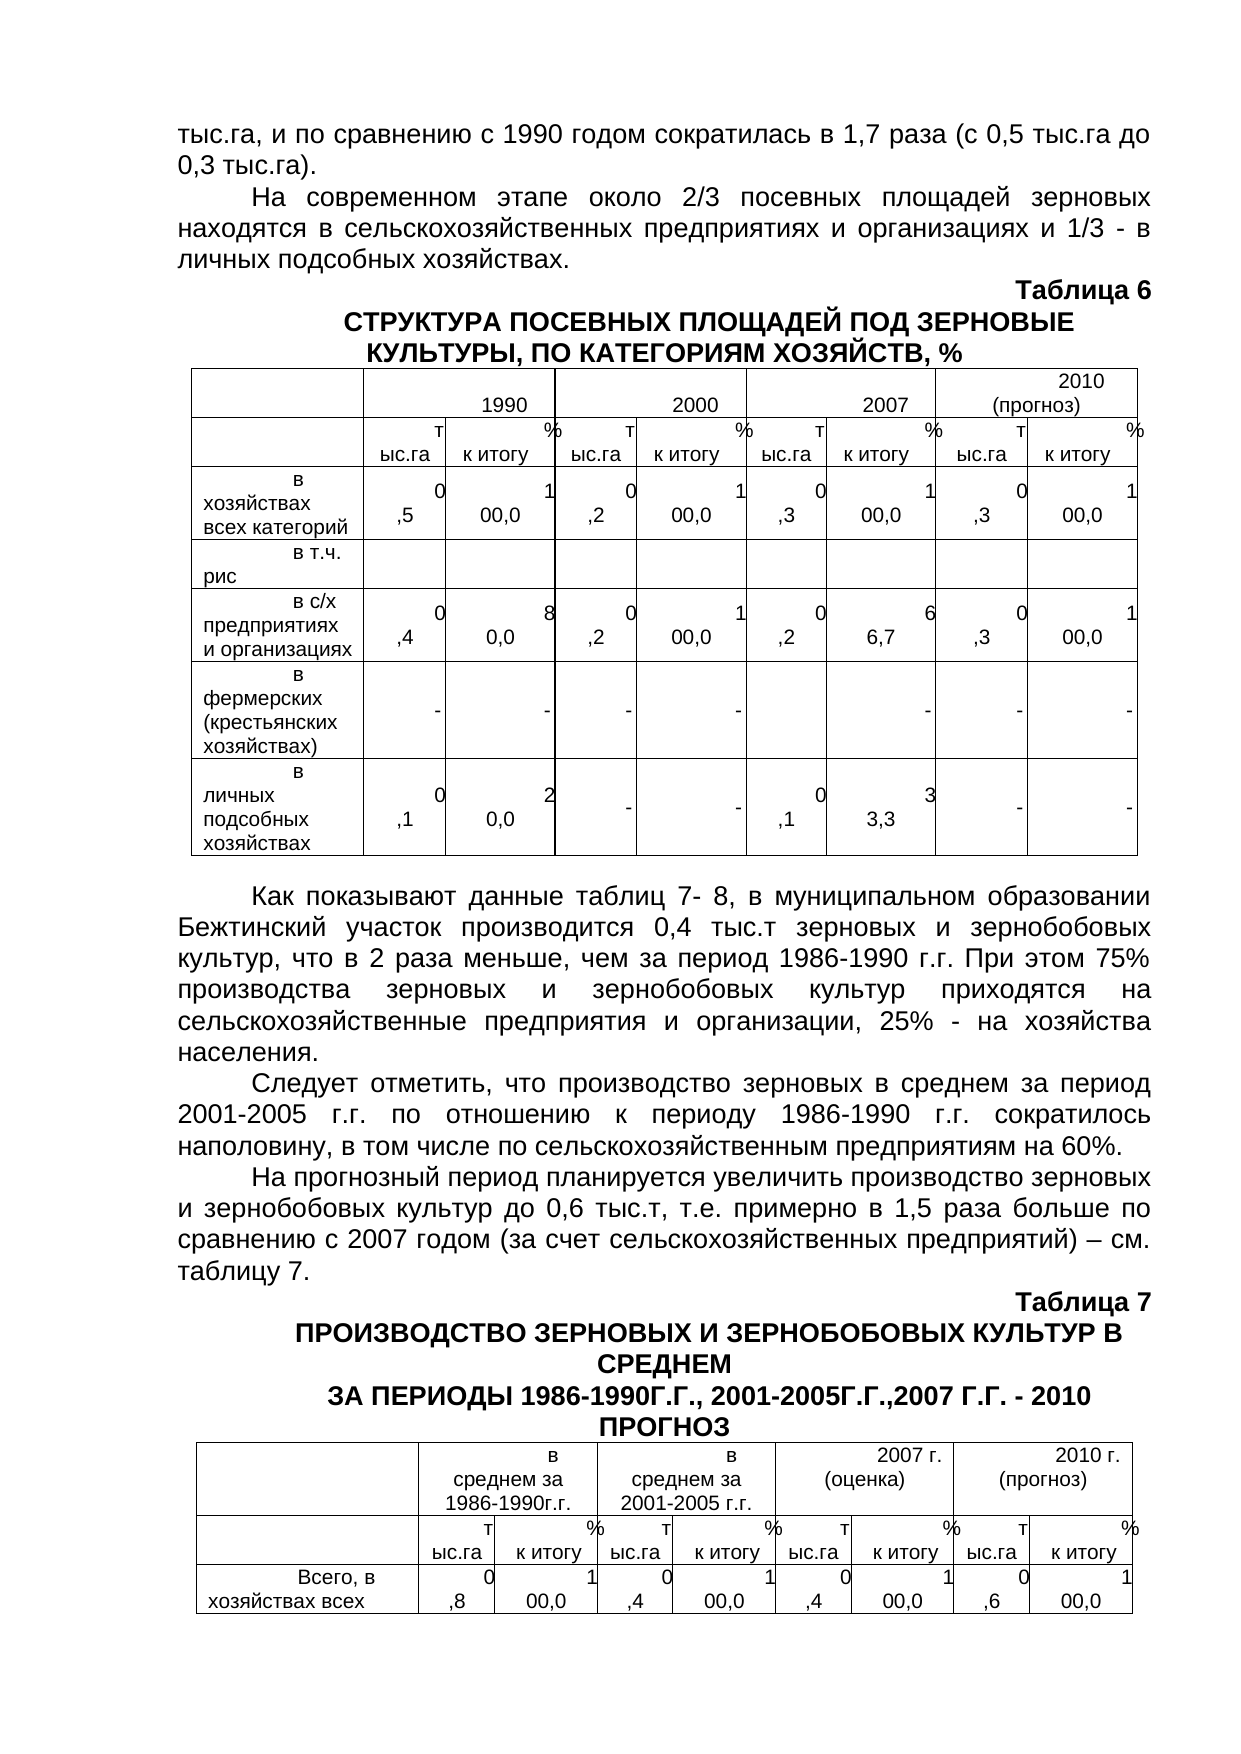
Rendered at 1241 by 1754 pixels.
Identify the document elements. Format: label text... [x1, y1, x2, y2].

table_cell [556, 540, 636, 588]
table_cell тыс.га [776, 1516, 851, 1564]
table_cell 0,3 [747, 467, 826, 539]
text Таблица 6 [177, 274, 1152, 306]
table_cell тыс.га [364, 418, 445, 466]
table_cell 0,2 [556, 467, 636, 539]
text ЗА ПЕРИОДЫ 1986-1990Г.Г., 2001-2005Г.Г.,2007 Г.Г. - 2010 ПРОГНОЗ [177, 1379, 1152, 1442]
table_cell - [1028, 759, 1137, 854]
table_cell 0,2 [556, 589, 636, 661]
table_cell 80,0 [446, 589, 554, 661]
table_cell - [556, 759, 636, 854]
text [177, 118, 1152, 181]
table_cell 33,3 [827, 759, 935, 854]
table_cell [197, 1565, 418, 1613]
text СТРУКТУРА ПОСЕВНЫХ ПЛОЩАДЕЙ ПОД ЗЕРНОВЫЕ КУЛЬТУРЫ, ПО КАТЕГОРИЯМ ХОЗЯЙСТВ, % [177, 306, 1152, 368]
table_cell - [556, 662, 636, 758]
table_cell 100,0 [446, 467, 554, 539]
table_header 2010 г. (прогноз) [954, 1443, 1132, 1515]
table_cell в хозяйствах всех категорий [192, 467, 363, 539]
table_cell 66,7 [827, 589, 935, 661]
table_cell - [827, 662, 935, 758]
table_cell 0,6 [954, 1565, 1029, 1613]
table_cell 100,0 [1030, 1565, 1132, 1613]
table_cell 100,0 [673, 1565, 775, 1613]
table_cell % к итогу [1028, 418, 1137, 466]
table_header 1990 [364, 369, 554, 417]
table_cell % к итогу [852, 1516, 953, 1564]
table_cell 0,4 [364, 589, 445, 661]
table_cell [637, 540, 746, 588]
table_cell 0,8 [419, 1565, 494, 1613]
table_cell 0,2 [747, 589, 826, 661]
table_cell [446, 540, 554, 588]
table_cell [192, 418, 363, 466]
table_header [192, 369, 363, 417]
table_cell [936, 540, 1027, 588]
table_cell - [1028, 662, 1137, 758]
table_cell % к итогу [495, 1516, 597, 1564]
table_cell 100,0 [637, 467, 746, 539]
text Следует отметить, что производство зерновых в среднем за период 2001-2005 г.г. по отношению к периоду 1986-1990 г.г. сократилось наполовину, в том числе по сельскохозяйственным предприятиям на 60%. [177, 1067, 1152, 1161]
table_cell [747, 662, 826, 758]
table_cell в личных подсобных хозяйствах [192, 759, 363, 854]
table_header 2000 [556, 369, 746, 417]
table_cell % к итогу [446, 418, 554, 466]
table_cell - [936, 662, 1027, 758]
table_cell 0,3 [936, 589, 1027, 661]
table_cell тыс.га [936, 418, 1027, 466]
table_cell % к итогу [673, 1516, 775, 1564]
text Как показывают данные таблиц 7- 8, в муниципальном образовании Бежтинский участок производится 0,4 тыс.т зерновых и зернобобовых культур, что в 2 раза меньше, чем за период 1986-1990 г.г. При этом 75% производства зерновых и зернобобовых культур приходятся на сельскохозяйственные предприятия и организации, 25% - на хозяйства населения. [177, 879, 1152, 1067]
table_cell 100,0 [637, 589, 746, 661]
table_cell 100,0 [827, 467, 935, 539]
table_cell тыс.га [419, 1516, 494, 1564]
table_cell [364, 540, 445, 588]
table_cell 20,0 [446, 759, 554, 854]
table_header [197, 1443, 418, 1515]
table_header 2007 [747, 369, 935, 417]
table_header 2010 (прогноз) [936, 369, 1137, 417]
table_cell 0,4 [776, 1565, 851, 1613]
table_cell - [364, 662, 445, 758]
table_cell 0,1 [747, 759, 826, 854]
table_cell в с/х предприятиях и организациях [192, 589, 363, 661]
table_cell в фермерских (крестьянских хозяйствах) [192, 662, 363, 758]
table_cell % к итогу [637, 418, 746, 466]
table_cell - [637, 662, 746, 758]
table_cell тыс.га [747, 418, 826, 466]
table_cell 0,3 [936, 467, 1027, 539]
table_cell - [936, 759, 1027, 854]
table_cell 100,0 [495, 1565, 597, 1613]
table_cell - [446, 662, 554, 758]
table_cell тыс.га [954, 1516, 1029, 1564]
table_cell 0,5 [364, 467, 445, 539]
table_cell - [637, 759, 746, 854]
table_cell [197, 1516, 418, 1564]
table_cell тыс.га [556, 418, 636, 466]
text ПРОИЗВОДСТВО ЗЕРНОВЫХ И ЗЕРНОБОБОВЫХ КУЛЬТУР В СРЕДНЕМ [177, 1317, 1152, 1379]
table_cell 0,1 [364, 759, 445, 854]
table_cell тыс.га [598, 1516, 672, 1564]
table_header в среднем за 2001-2005 г.г. [598, 1443, 775, 1515]
table_cell % к итогу [827, 418, 935, 466]
table_cell в т.ч. рис [192, 540, 363, 588]
text На прогнозный период планируется увеличить производство зерновых и зернобобовых культур до 0,6 тыс.т, т.е. примерно в 1,5 раза больше по сравнению с 2007 годом (за счет сельскохозяйственных предприятий) – см. таблицу 7. [177, 1161, 1152, 1286]
table_header 2007 г. (оценка) [776, 1443, 953, 1515]
table_cell 0,4 [598, 1565, 672, 1613]
text Таблица 7 [177, 1286, 1152, 1317]
text На современном этапе около 2/3 посевных площадей зерновых находятся в сельскохозяйственных предприятиях и организациях и 1/3 - в личных подсобных хозяйствах. [177, 181, 1152, 274]
table_cell 100,0 [1028, 467, 1137, 539]
table_cell [1028, 540, 1137, 588]
table_cell % к итогу [1030, 1516, 1132, 1564]
table_cell 100,0 [1028, 589, 1137, 661]
table_header в среднем за 1986-1990г.г. [419, 1443, 597, 1515]
table_cell [827, 540, 935, 588]
table_cell 100,0 [852, 1565, 953, 1613]
table_cell [747, 540, 826, 588]
